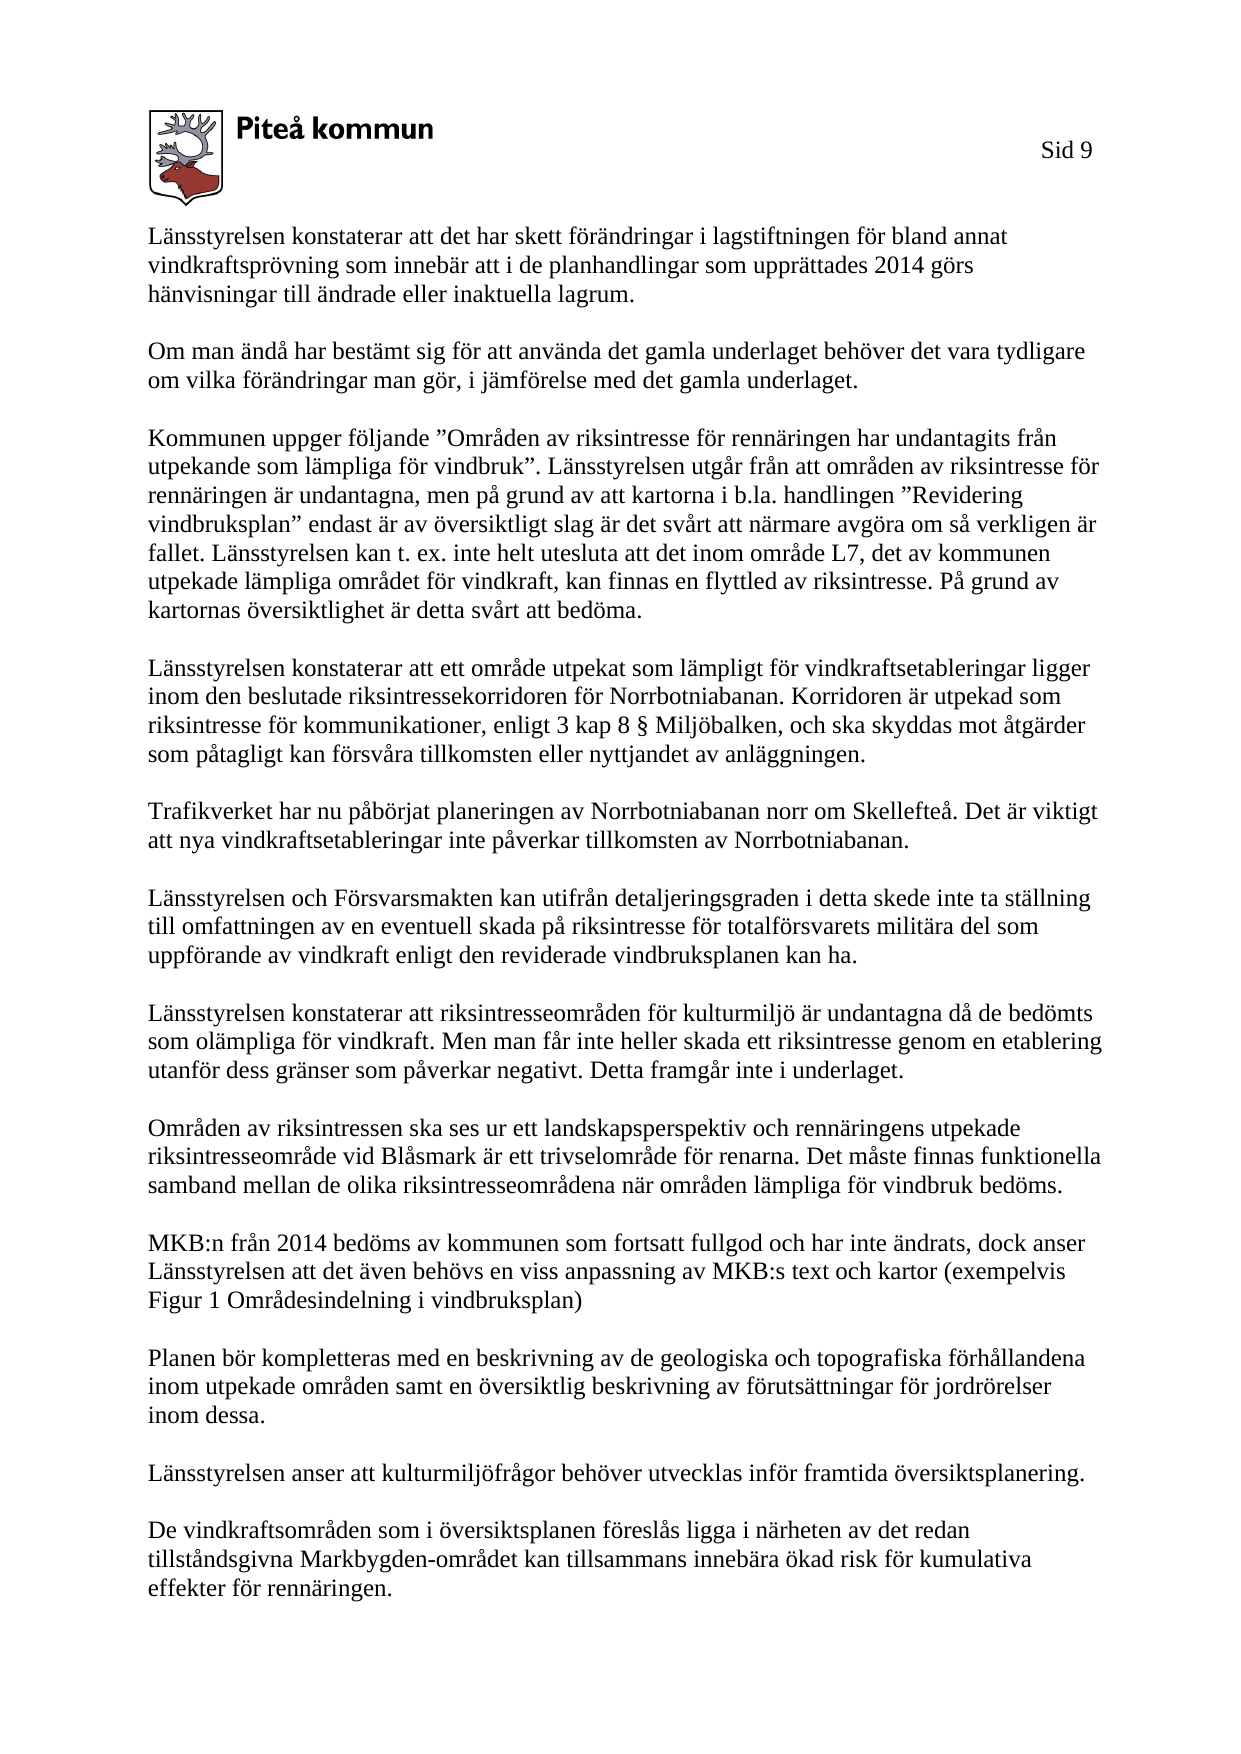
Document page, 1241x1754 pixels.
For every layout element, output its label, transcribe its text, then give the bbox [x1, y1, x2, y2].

text MKB:n från 2014 bedöms av kommunen som fortsatt fullgod och har inte ändrats, dock anser Länsstyrelsen att det även behövs en viss anpassning av MKB:s text och kartor (exempelvis Figur 1 Områdesindelning i vindbruksplan) [148, 1228, 1107, 1314]
text Planen bör kompletteras med en beskrivning av de geologiska och topografiska förhållandena inom utpekade områden samt en översiktlig beskrivning av förutsättningar för jordrörelser inom dessa. [148, 1343, 1107, 1429]
text Länsstyrelsen anser att kulturmiljöfrågor behöver utvecklas inför framtida översiktsplanering. [148, 1458, 1107, 1486]
text Kommunen uppger följande ”Områden av riksintresse för rennäringen har undantagits från utpekande som lämpliga för vindbruk”. Länsstyrelsen utgår från att områden av riksintresse för rennäringen är undantagna, men på grund av att kartorna i b.la. handlingen ”Revidering vindbruksplan” endast är av översiktligt slag är det svårt att närmare avgöra om så verkligen är fallet. Länsstyrelsen kan t. ex. inte helt utesluta att det inom område L7, det av kommunen utpekade lämpliga området för vindkraft, kan finnas en flyttled av riksintresse. På grund av kartornas översiktlighet är detta svårt att bedöma. [148, 423, 1107, 624]
text Länsstyrelsen konstaterar att det har skett förändringar i lagstiftningen för bland annat vindkraftsprövning som innebär att i de planhandlingar som upprättades 2014 görs hänvisningar till ändrade eller inaktuella lagrum. [148, 221, 1107, 308]
text Trafikverket har nu påbörjat planeringen av Norrbotniabanan norr om Skellefteå. Det är viktigt att nya vindkraftsetableringar inte påverkar tillkomsten av Norrbotniabanan. [148, 796, 1107, 854]
text Områden av riksintressen ska ses ur ett landskapsperspektiv och rennäringens utpekade riksintresseområde vid Blåsmark är ett trivselområde för renarna. Det måste finnas funktionella samband mellan de olika riksintresseområdena när områden lämpliga för vindbruk bedöms. [148, 1113, 1107, 1199]
text Länsstyrelsen konstaterar att riksintresseområden för kulturmiljö är undantagna då de bedömts som olämpliga för vindkraft. Men man får inte heller skada ett riksintresse genom en etablering utanför dess gränser som påverkar negativt. Detta framgår inte i underlaget. [148, 998, 1107, 1084]
text Länsstyrelsen konstaterar att ett område utpekat som lämpligt för vindkraftsetableringar ligger inom den beslutade riksintressekorridoren för Norrbotniabanan. Korridoren är utpekad som riksintresse för kommunikationer, enligt 3 kap 8 § Miljöbalken, och ska skyddas mot åtgärder som påtagligt kan försvåra tillkomsten eller nyttjandet av anläggningen. [148, 653, 1107, 768]
text De vindkraftsområden som i översiktsplanen föreslås ligga i närheten av det redan tillståndsgivna Markbygden-området kan tillsammans innebära ökad risk för kumulativa effekter för rennäringen. [148, 1515, 1107, 1601]
text Länsstyrelsen och Försvarsmakten kan utifrån detaljeringsgraden i detta skede inte ta ställning till omfattningen av en eventuell skada på riksintresse för totalförsvarets militära del som uppförande av vindkraft enligt den reviderade vindbruksplanen kan ha. [148, 883, 1107, 969]
text Om man ändå har bestämt sig för att använda det gamla underlaget behöver det vara tydligare om vilka förändringar man gör, i jämförelse med det gamla underlaget. [148, 336, 1107, 394]
picture [147, 108, 435, 208]
